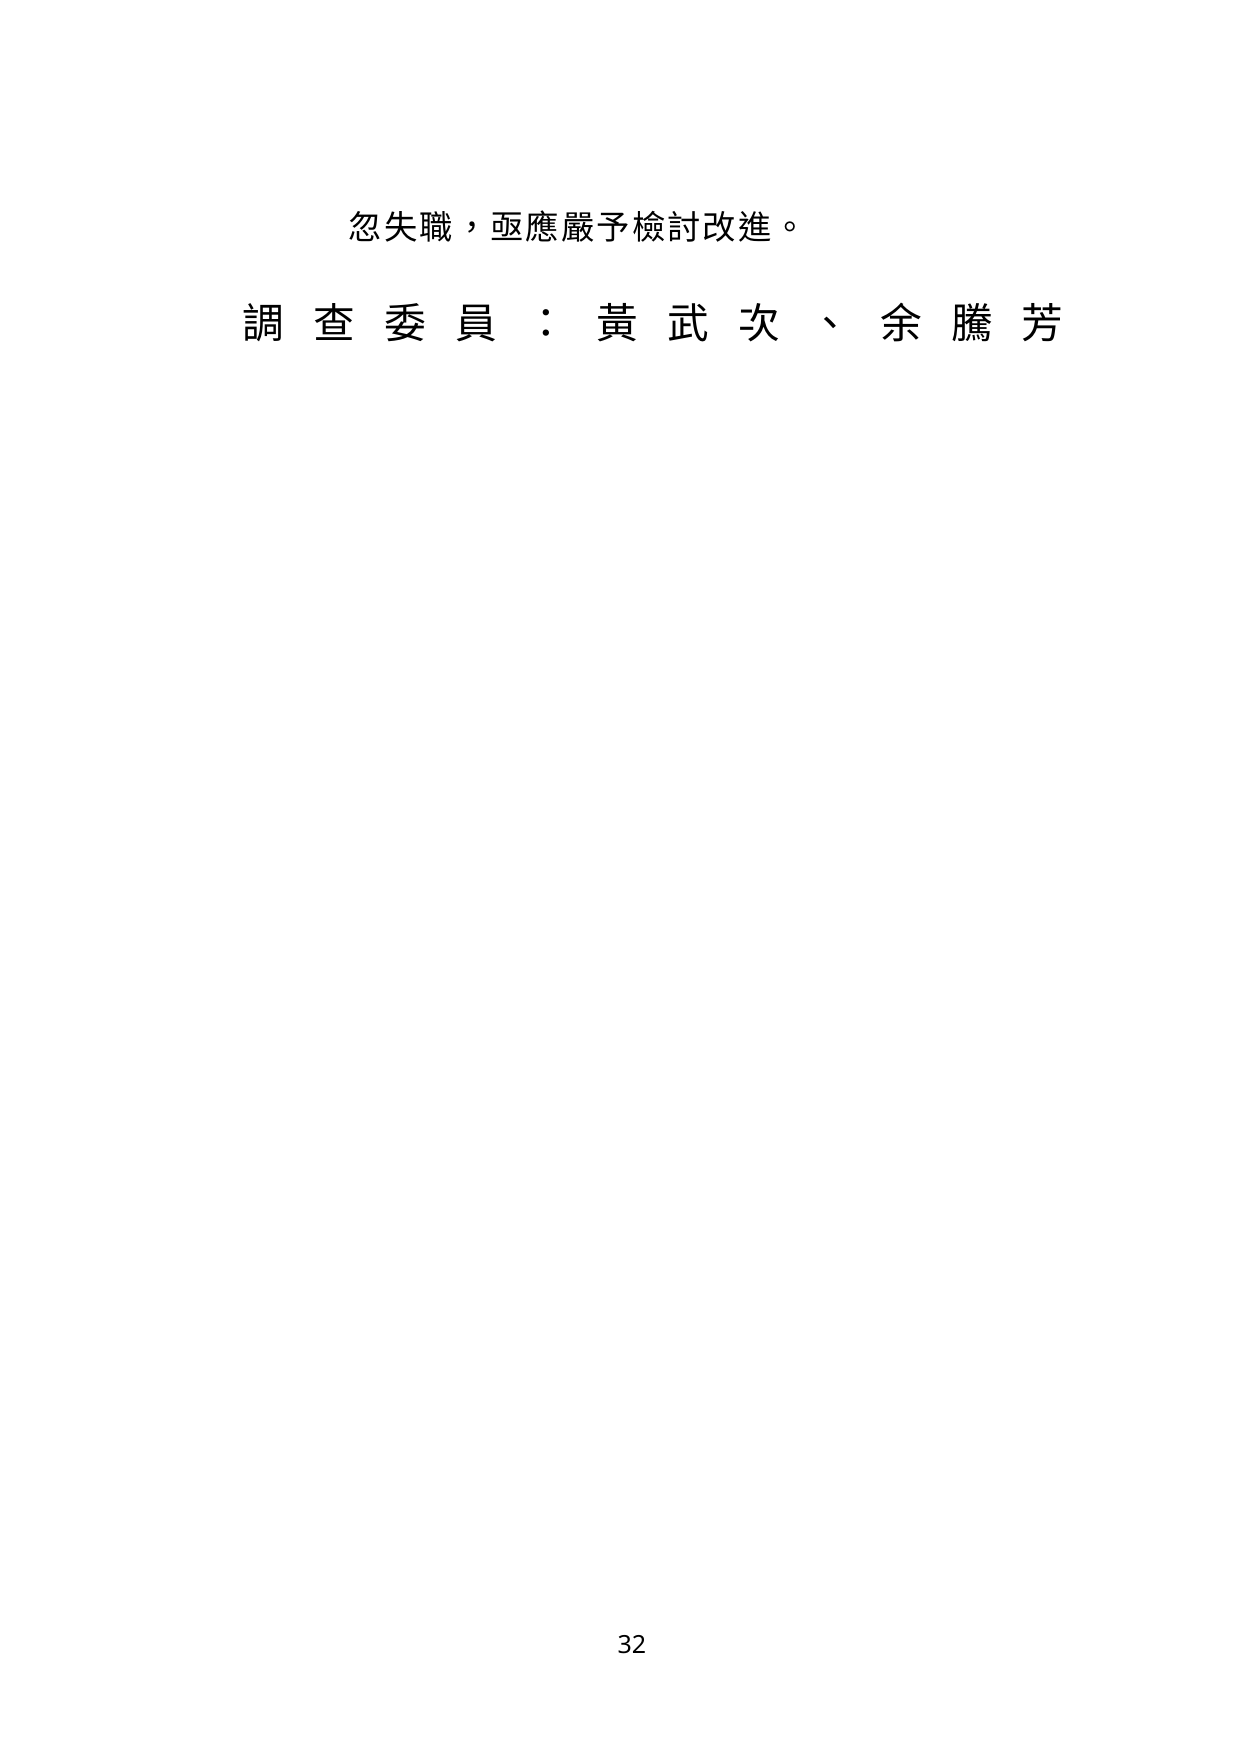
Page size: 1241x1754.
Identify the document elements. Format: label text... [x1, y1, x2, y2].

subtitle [244, 178, 1092, 273]
subtitle 調查委員：黃武次、余騰芳 [171, 273, 1092, 368]
